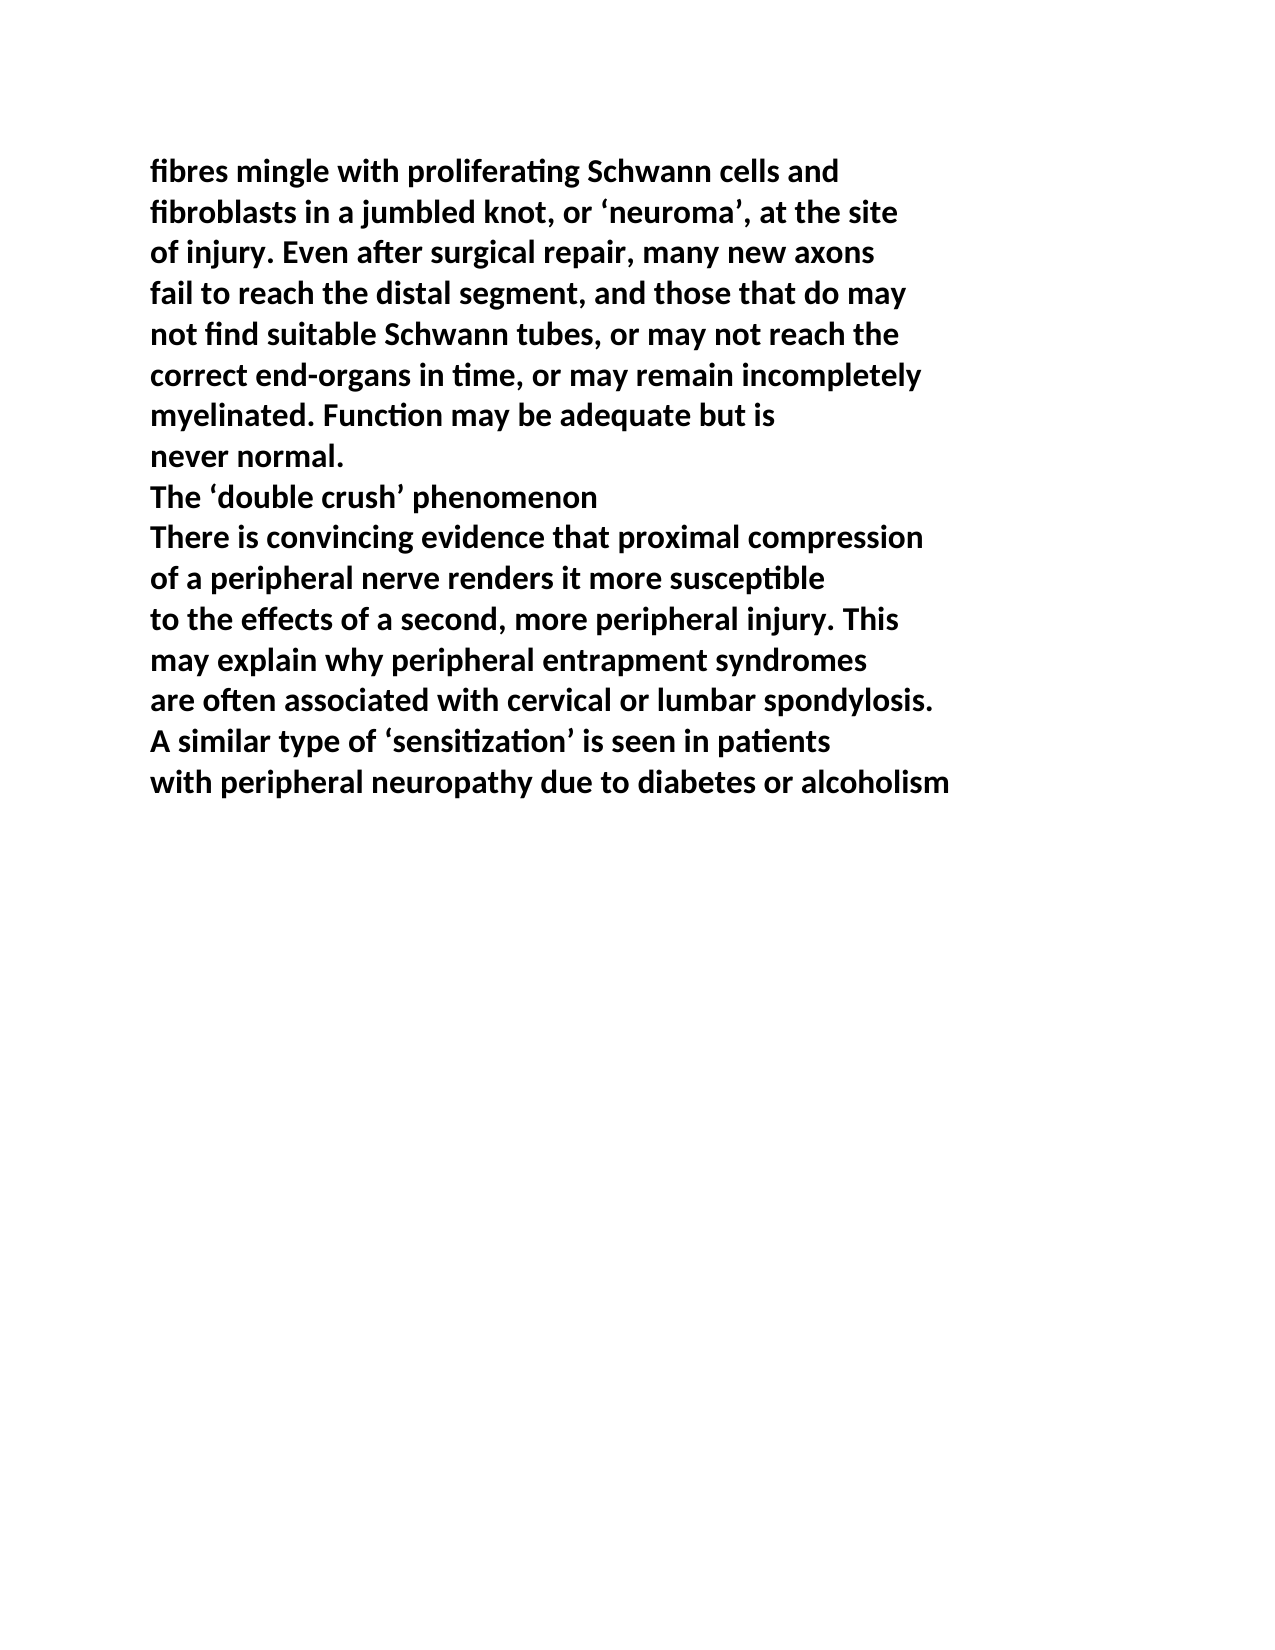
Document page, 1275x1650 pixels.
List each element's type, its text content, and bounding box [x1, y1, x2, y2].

text are often associated with cervical or lumbar spondylosis. [150, 679, 1125, 720]
text of a peripheral nerve renders it more susceptible [150, 557, 1125, 598]
text not find suitable Schwann tubes, or may not reach the [150, 313, 1125, 354]
text may explain why peripheral entrapment syndromes [150, 639, 1125, 679]
text correct end-organs in time, or may remain incompletely [150, 354, 1125, 394]
text never normal. [150, 435, 1125, 476]
text myelinated. Function may be adequate but is [150, 394, 1125, 435]
text of injury. Even after surgical repair, many new axons [150, 231, 1125, 272]
text A similar type of ‘sensitization’ is seen in patients [150, 720, 1125, 761]
text The ‘double crush’ phenomenon [150, 476, 1125, 517]
text fibroblasts in a jumbled knot, or ‘neuroma’, at the site [150, 191, 1125, 231]
text fibres mingle with proliferating Schwann cells and [150, 150, 1125, 191]
text There is convincing evidence that proximal compression [150, 517, 1125, 557]
text with peripheral neuropathy due to diabetes or alcoholism [150, 761, 1125, 802]
text fail to reach the distal segment, and those that do may [150, 272, 1125, 313]
text to the effects of a second, more peripheral injury. This [150, 598, 1125, 639]
